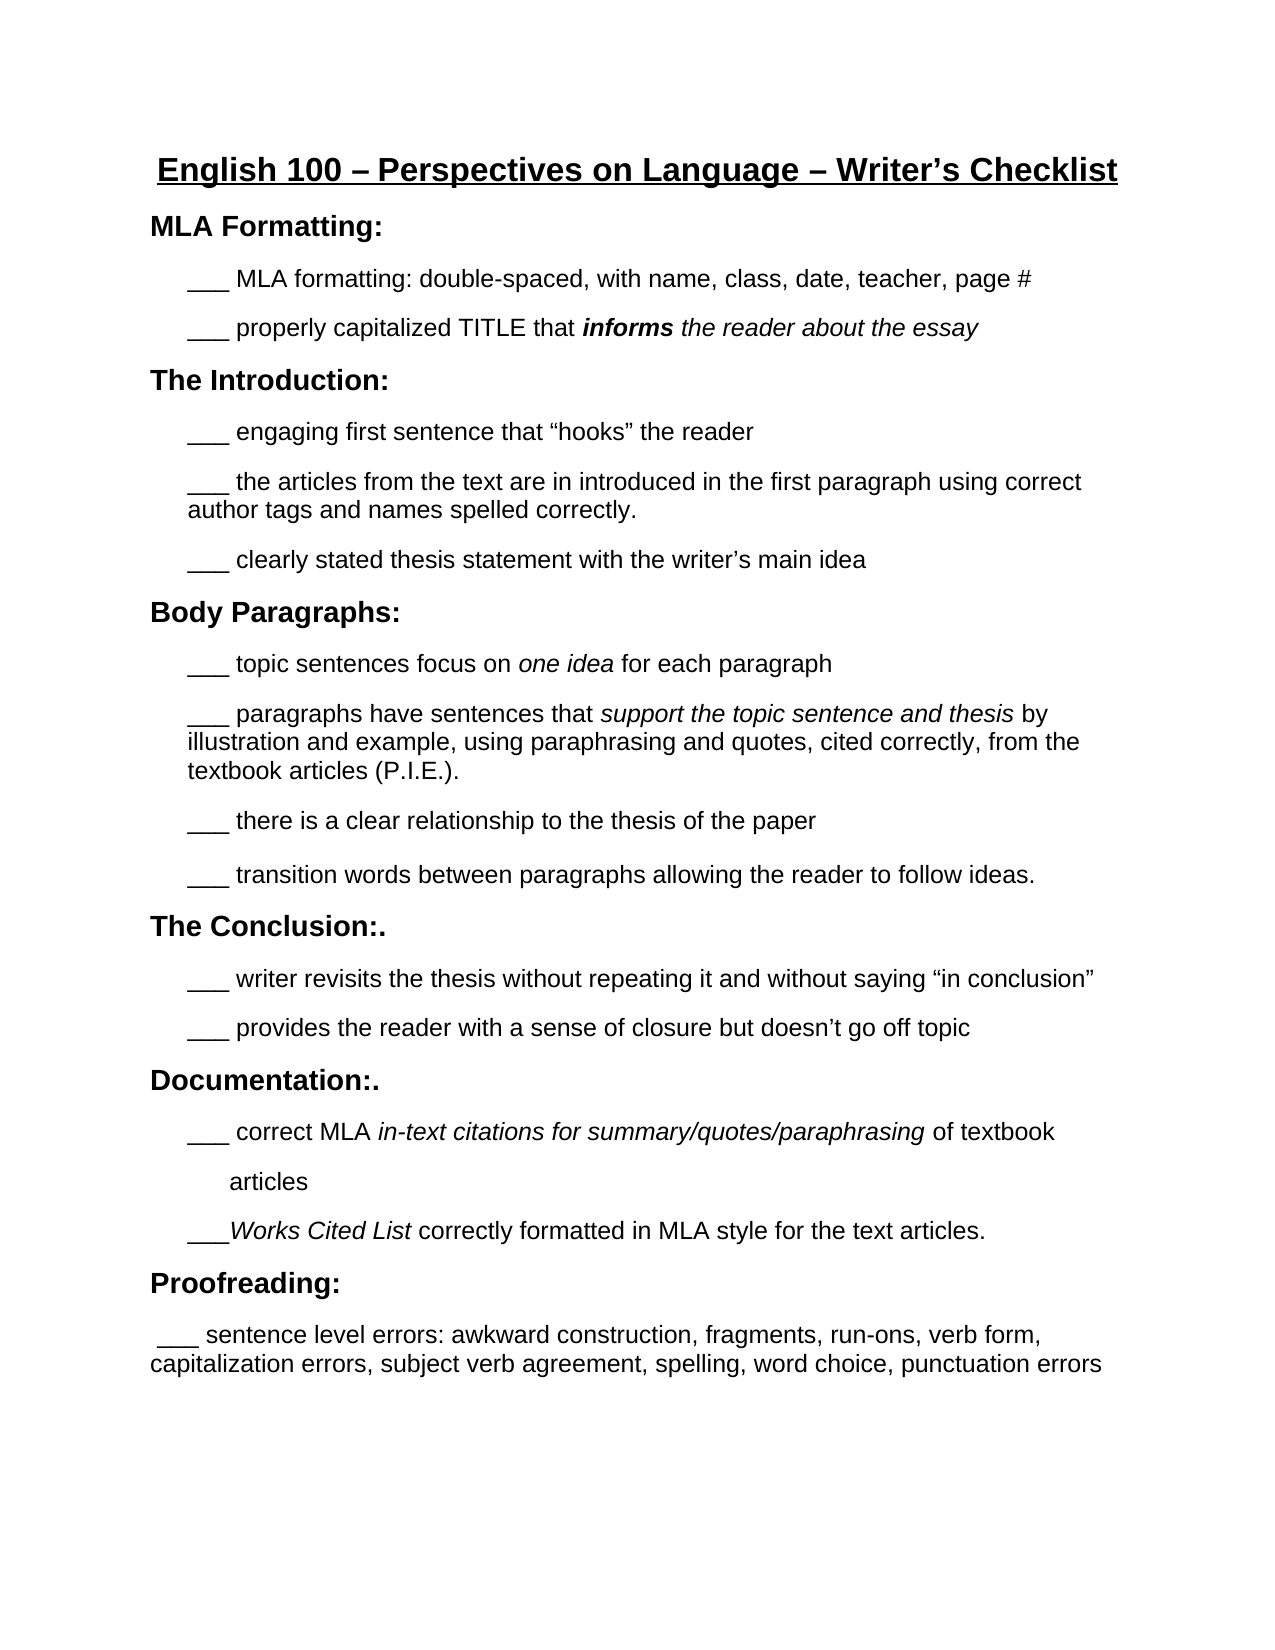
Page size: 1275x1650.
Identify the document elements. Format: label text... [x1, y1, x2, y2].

text Proofreading: [150, 1266, 1125, 1299]
text The Conclusion:. [150, 909, 1125, 943]
text ___ topic sentences focus on one idea for each paragraph [187, 649, 1125, 678]
text ___ engaging first sentence that “hooks” the reader [187, 417, 1125, 446]
text English 100 – Perspectives on Language – Writer’s Checklist [150, 150, 377, 188]
text articles [187, 1167, 1125, 1195]
text ___ correct MLA in-text citations for summary/quotes/paraphrasing of textbook [187, 1117, 1125, 1146]
text The Introduction: [150, 363, 1125, 396]
text ___ clearly stated thesis statement with the writer’s main idea [187, 545, 1125, 574]
text ___ the articles from the text are in introduced in the first paragraph using correct author tags and names spelled correctly. [187, 467, 1125, 524]
text ___Works Cited List correctly formatted in MLA style for the text articles. [187, 1216, 1125, 1245]
text Documentation:. [150, 1063, 1125, 1096]
text ___ there is a clear relationship to the thesis of the paper [187, 806, 1125, 834]
text ___ properly capitalized TITLE that informs the reader about the essay [187, 313, 1125, 342]
text ___ sentence level errors: awkward construction, fragments, run-ons, verb form, capitalization errors, subject verb agreement, spelling, word choice, punctuation errors [150, 1320, 1125, 1378]
text ___ transition words between paragraphs allowing the reader to follow ideas. [187, 859, 1125, 888]
text Body Paragraphs: [150, 595, 1125, 628]
text MLA Formatting: [150, 209, 1125, 243]
text ___ MLA formatting: double-spaced, with name, class, date, teacher, page # [187, 264, 1125, 292]
text ___ writer revisits the thesis without repeating it and without saying “in conclusion” [187, 963, 1125, 992]
text ___ paragraphs have sentences that support the topic sentence and thesis by illustration and example, using paraphrasing and quotes, cited correctly, from the textbook articles (P.I.E.). [187, 699, 1125, 785]
text ___ provides the reader with a sense of closure but doesn’t go off topic [187, 1013, 1125, 1042]
